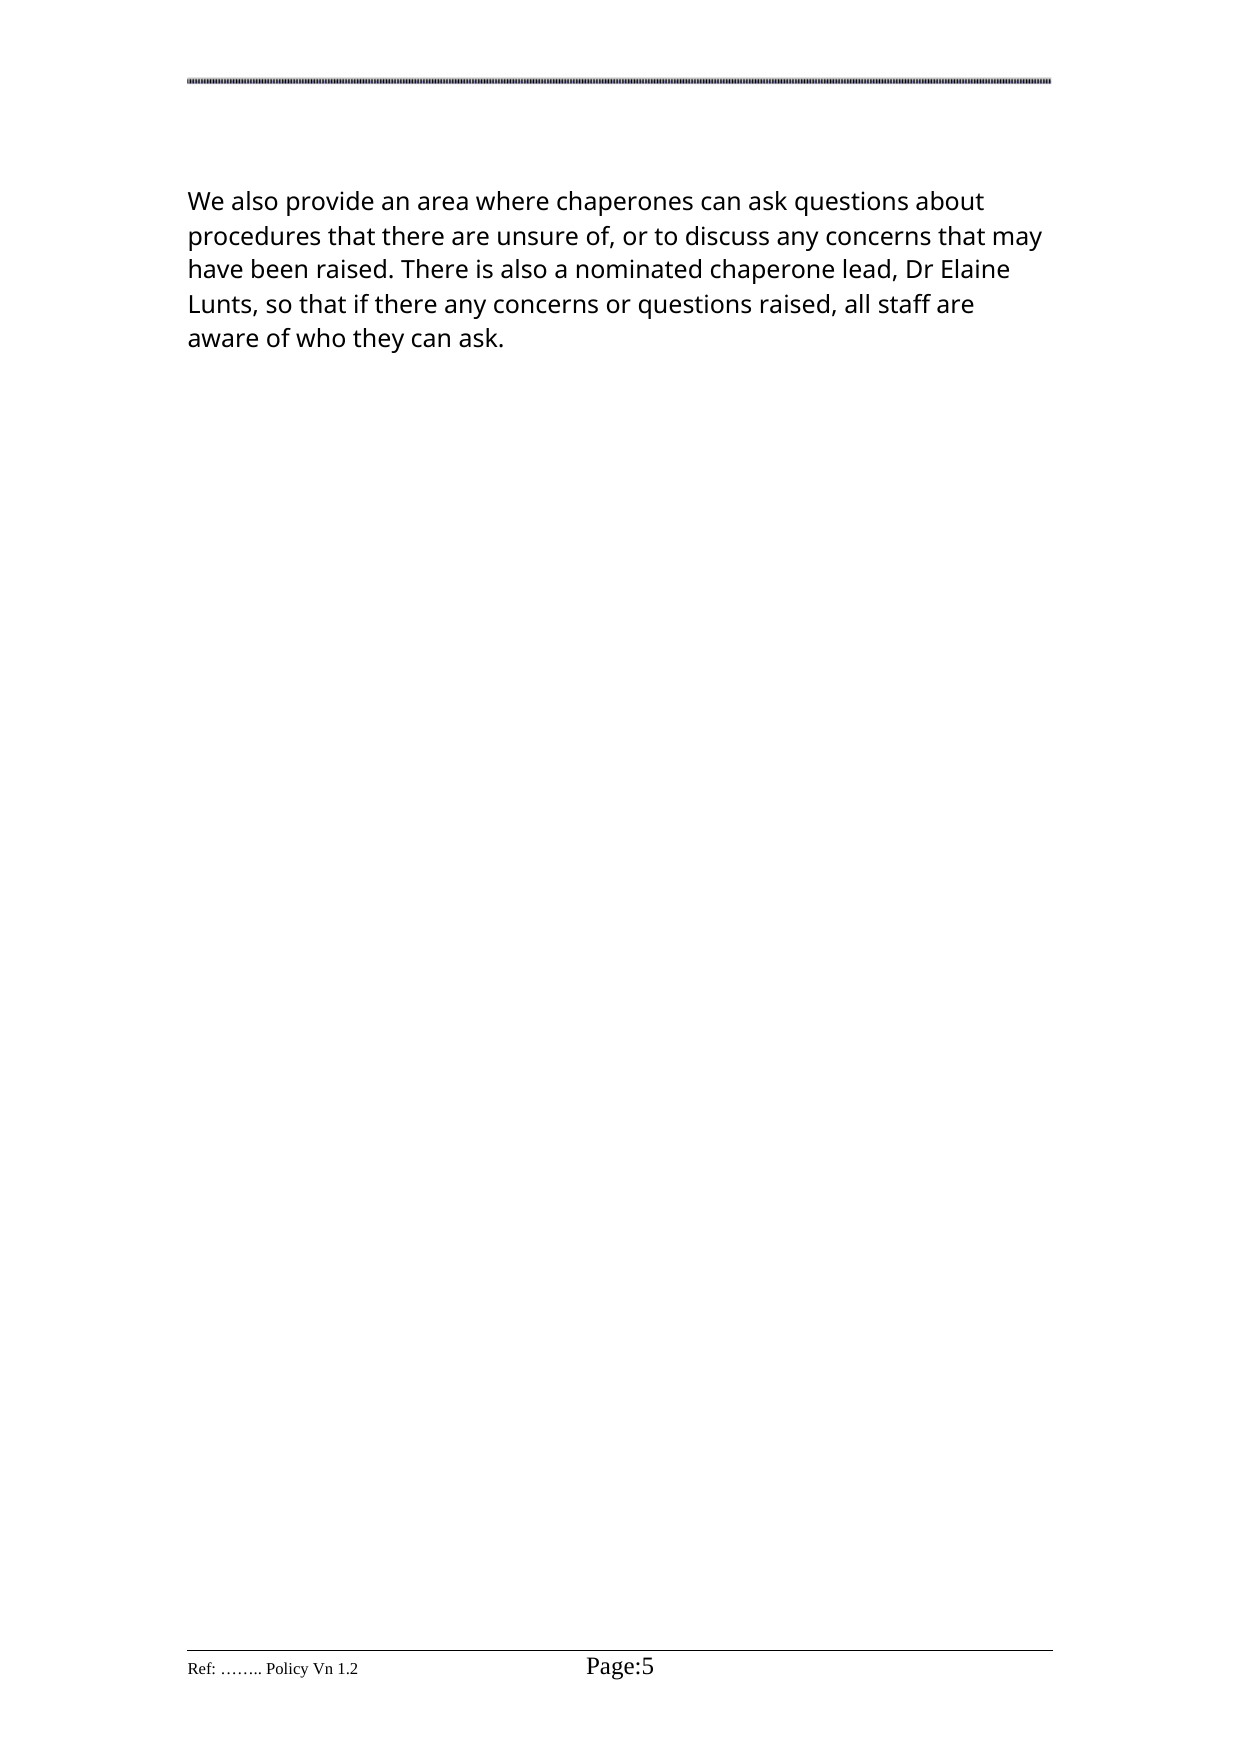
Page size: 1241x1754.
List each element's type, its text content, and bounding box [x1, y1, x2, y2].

picture [187, 73, 1052, 89]
text We also provide an area where chaperones can ask questions about procedures that there are unsure of, or to discuss any concerns that may have been raised. There is also a nominated chaperone lead, Dr Elaine Lunts, so that if there any concerns or questions raised, all staff are aware of who they can ask. [187, 184, 1053, 354]
